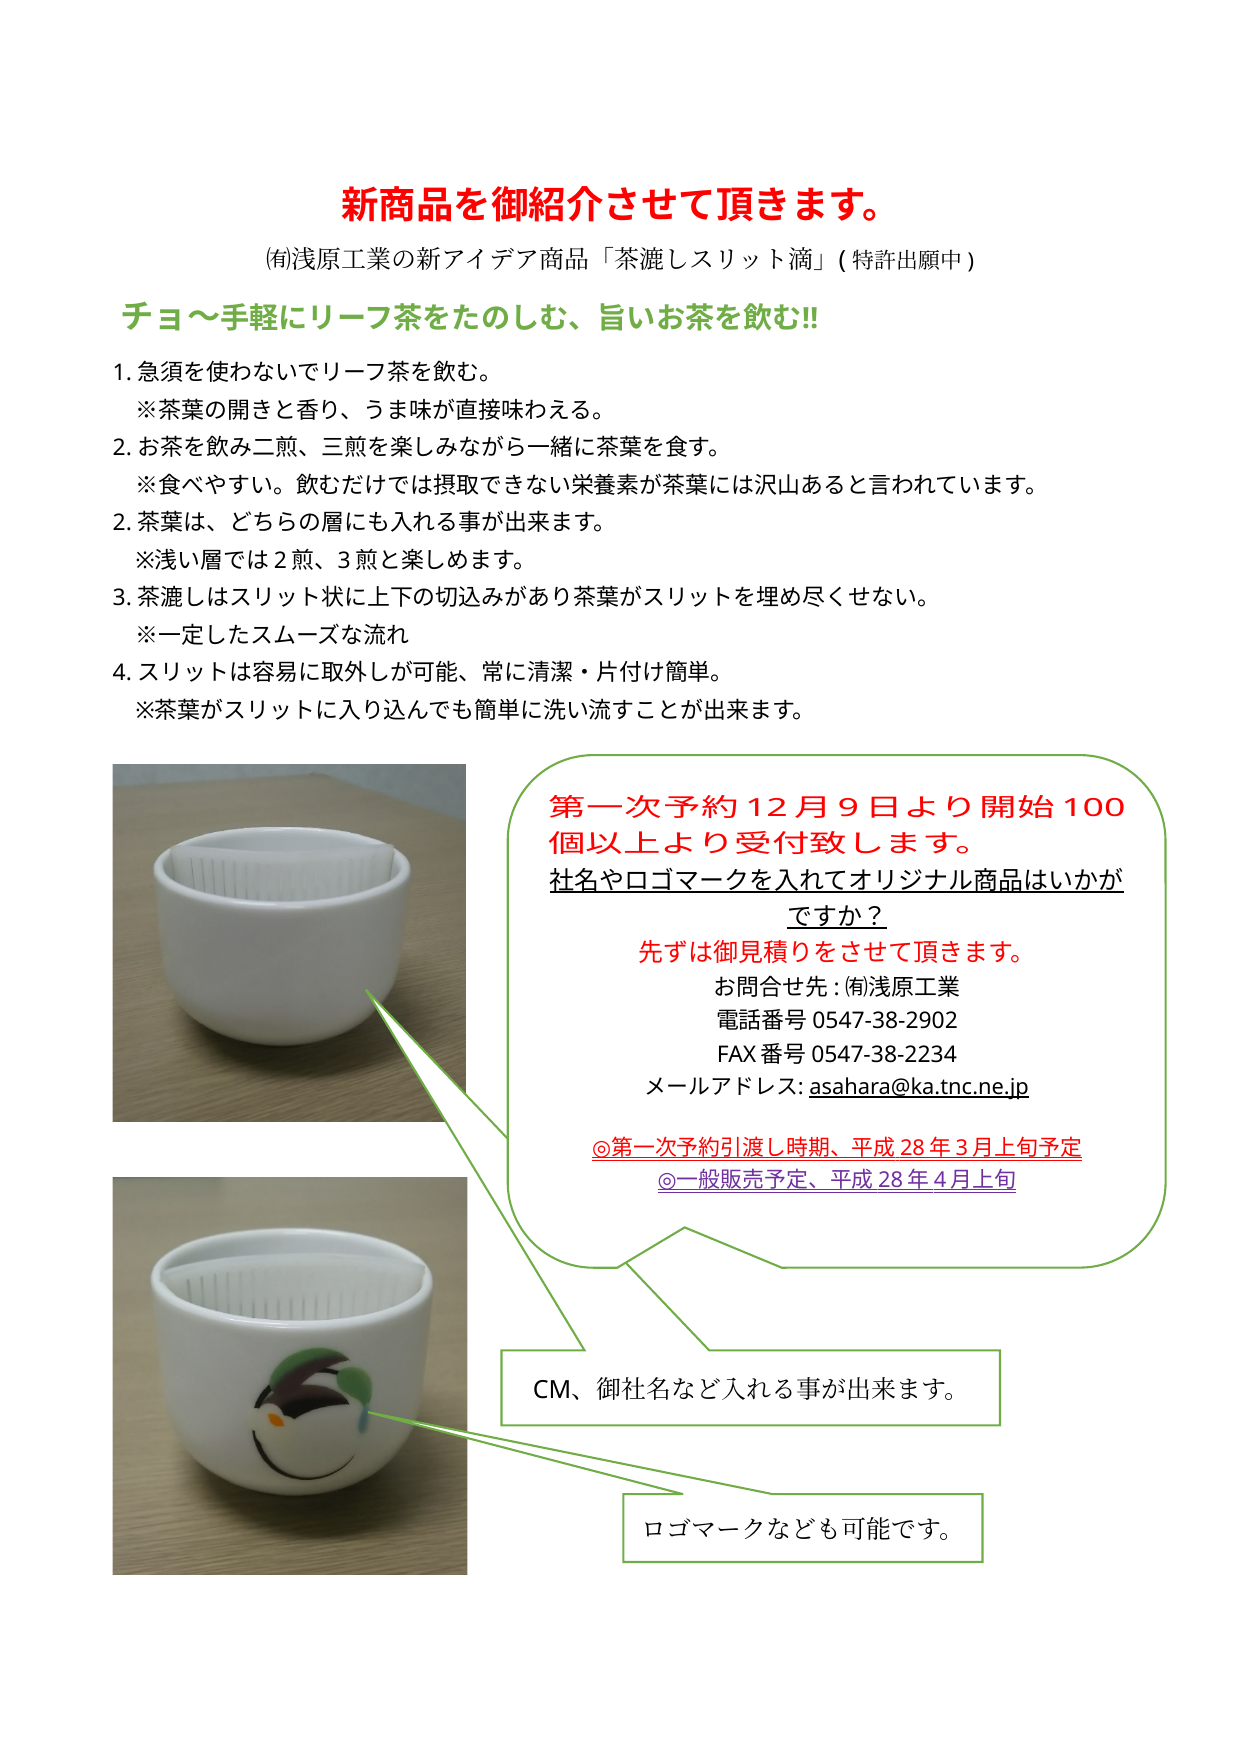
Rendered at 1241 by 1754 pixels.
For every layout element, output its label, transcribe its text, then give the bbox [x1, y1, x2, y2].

text 4. スリットは容易に取外しが可能、常に清潔・片付け簡単。 [112, 652, 1128, 689]
text 新商品を御紹介させて頂きます。 [112, 164, 1128, 239]
text 3. 茶漉しはスリット状に上下の切込みがあり茶葉がスリットを埋め尽くせない。 [112, 577, 1128, 614]
picture [112, 764, 466, 1122]
text ※茶葉の開きと香り、うま味が直接味わえる。 [112, 389, 1128, 427]
text 2. 茶葉は、どちらの層にも入れる事が出来ます。 [112, 502, 1128, 539]
text 1. 急須を使わないでリーフ茶を飲む。 [112, 352, 1128, 389]
text ※茶葉がスリットに入り込んでも簡単に洗い流すことが出来ます。 [112, 689, 1128, 727]
text チョ～手軽にリーフ茶をたのしむ、旨いお茶を飲む!! [112, 277, 1128, 352]
picture [112, 1177, 468, 1575]
text ※食べやすい。飲むだけでは摂取できない栄養素が茶葉には沢山あると言われています。 [112, 464, 1128, 502]
text ※浅い層では2煎、3煎と楽しめます。 [112, 539, 1128, 577]
text ※一定したスムーズな流れ [112, 614, 1128, 652]
text 2. お茶を飲み二煎、三煎を楽しみながら一緒に茶葉を食す。 [112, 427, 1128, 464]
text ㈲浅原工業の新アイデア商品「茶漉しスリット滴」( 特許出願中 ) [112, 239, 1128, 277]
